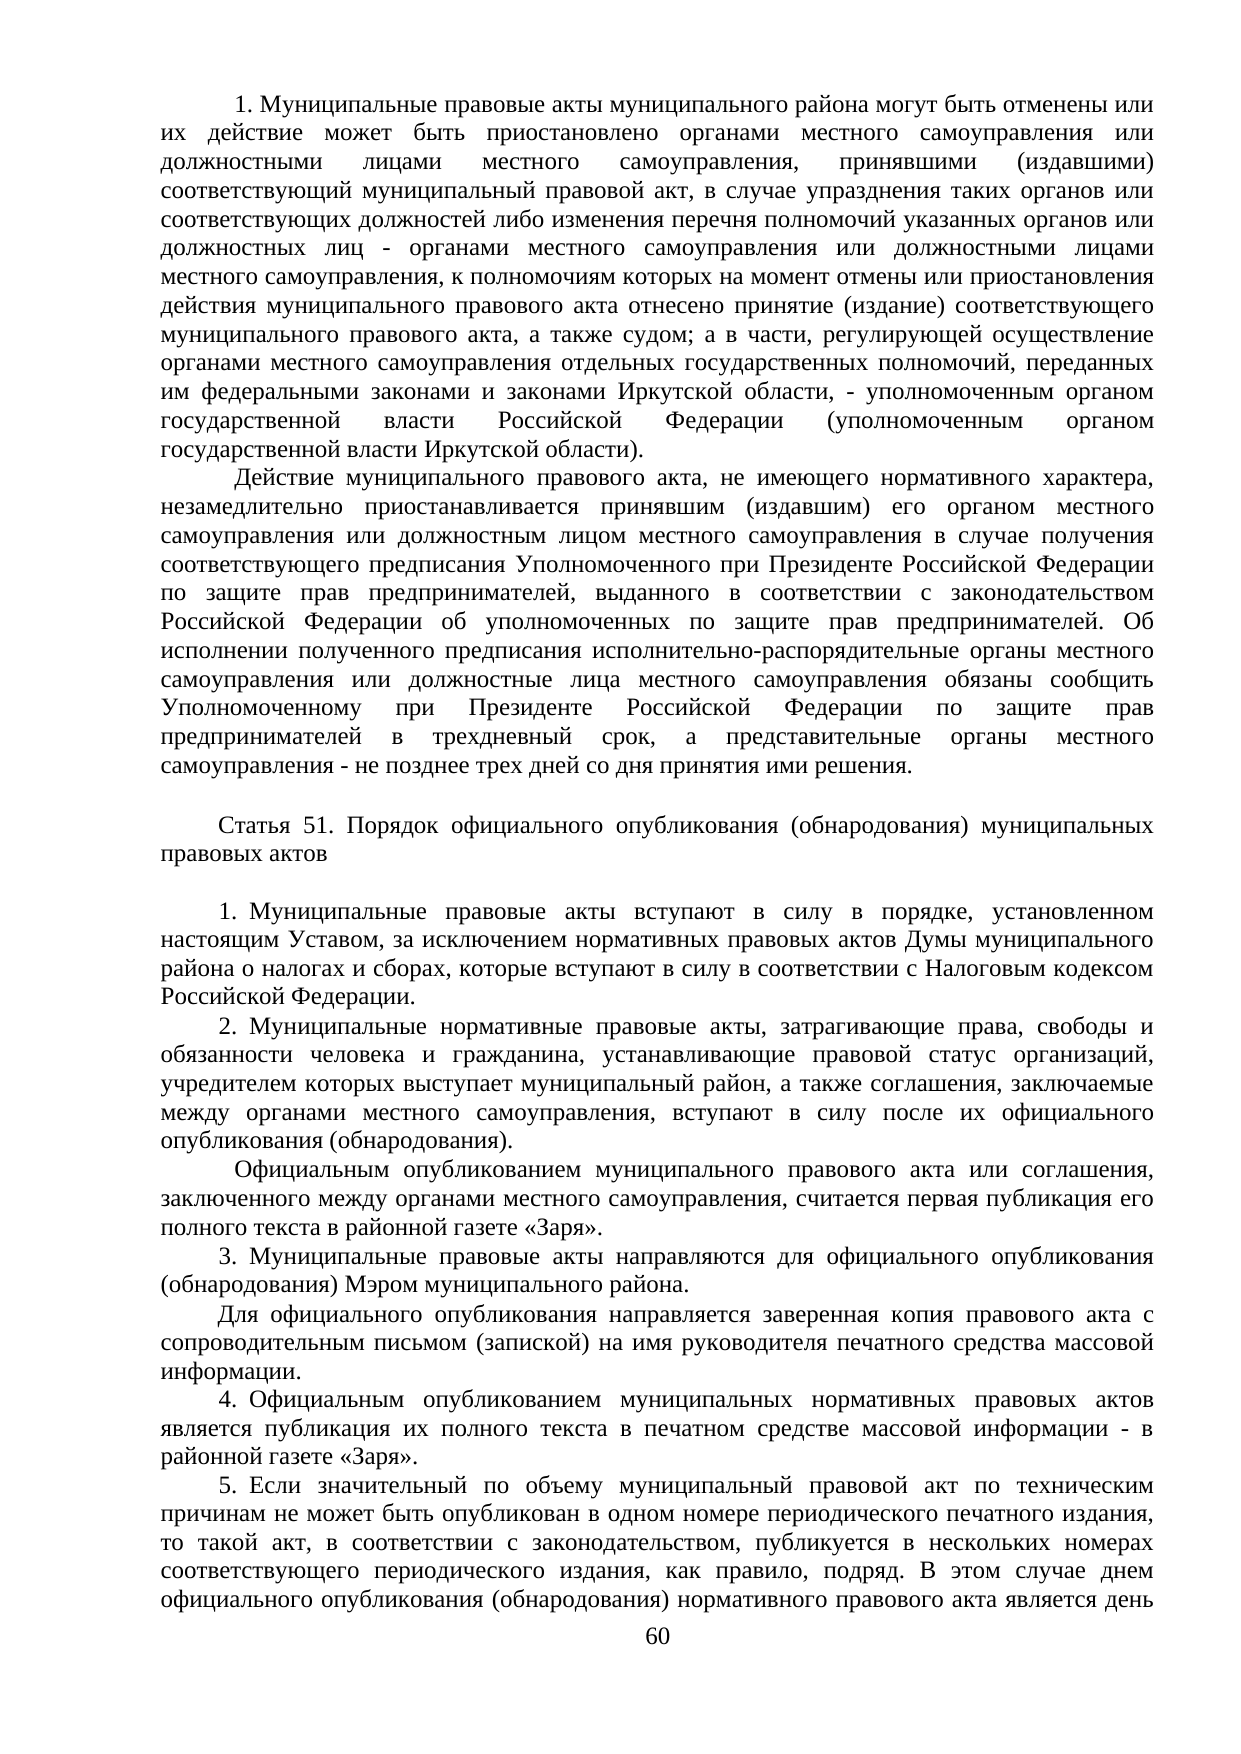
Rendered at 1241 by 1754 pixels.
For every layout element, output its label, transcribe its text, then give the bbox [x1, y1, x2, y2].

list Муниципальные правовые акты направляются для официального опубликования (обнародования) Мэром муниципального района. [160, 1242, 1155, 1299]
text 1. Муниципальные правовые акты муниципального района могут быть отменены или их действие может быть приостановлено органами местного самоуправления или должностными лицами местного самоуправления, принявшими (издавшими) соответствующий муниципальный правовой акт, в случае упразднения таких органов или соответствующих должностей либо изменения перечня полномочий указанных органов или должностных лиц - органами местного самоуправления или должностными лицами местного самоуправления, к полномочиям которых на момент отмены или приостановления действия муниципального правового акта отнесено принятие (издание) соответствующего муниципального правового акта, а также судом; а в части, регулирующей осуществление органами местного самоуправления отдельных государственных полномочий, переданных им федеральными законами и законами Иркутской области, - уполномоченным органом государственной власти Российской Федерации (уполномоченным органом государственной власти Иркутской области). [160, 89, 1155, 462]
text Действие муниципального правового акта, не имеющего нормативного характера, незамедлительно приостанавливается принявшим (издавшим) его органом местного самоуправления или должностным лицом местного самоуправления в случае получения соответствующего предписания Уполномоченного при Президенте Российской Федерации по защите прав предпринимателей, выданного в соответствии с законодательством Российской Федерации об уполномоченных по защите прав предпринимателей. Об исполнении полученного предписания исполнительно-распорядительные органы местного самоуправления или должностные лица местного самоуправления обязаны сообщить Уполномоченному при Президенте Российской Федерации по защите прав предпринимателей в трехдневный срок, а представительные органы местного самоуправления - не позднее трех дней со дня принятия ими решения. [160, 462, 1155, 779]
list Муниципальные нормативные правовые акты, затрагивающие права, свободы и обязанности человека и гражданина, устанавливающие правовой статус организаций, учредителем которых выступает муниципальный район, а также соглашения, заключаемые между органами местного самоуправления, вступают в силу после их официального опубликования (обнародования). [160, 1012, 1155, 1154]
text Официальным опубликованием муниципального правового акта или соглашения, заключенного между органами местного самоуправления, считается первая публикация его полного текста в районной газете «Заря». [160, 1154, 1155, 1241]
text Статья 51. Порядок официального опубликования (обнародования) муниципальных правовых актов [160, 811, 1155, 867]
text Для официального опубликования направляется заверенная копия правового акта с сопроводительным письмом (запиской) на имя руководителя печатного средства массовой информации. [160, 1299, 1155, 1385]
list Муниципальные правовые акты вступают в силу в порядке, установленном настоящим Уставом, за исключением нормативных правовых актов Думы муниципального района о налогах и сборах, которые вступают в силу в соответствии с Налоговым кодексом Российской Федерации. [160, 896, 1155, 1011]
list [160, 1470, 1155, 1613]
list Официальным опубликованием муниципальных нормативных правовых актов является публикация их полного текста в печатном средстве массовой информации - в районной газете «Заря». [160, 1385, 1155, 1470]
